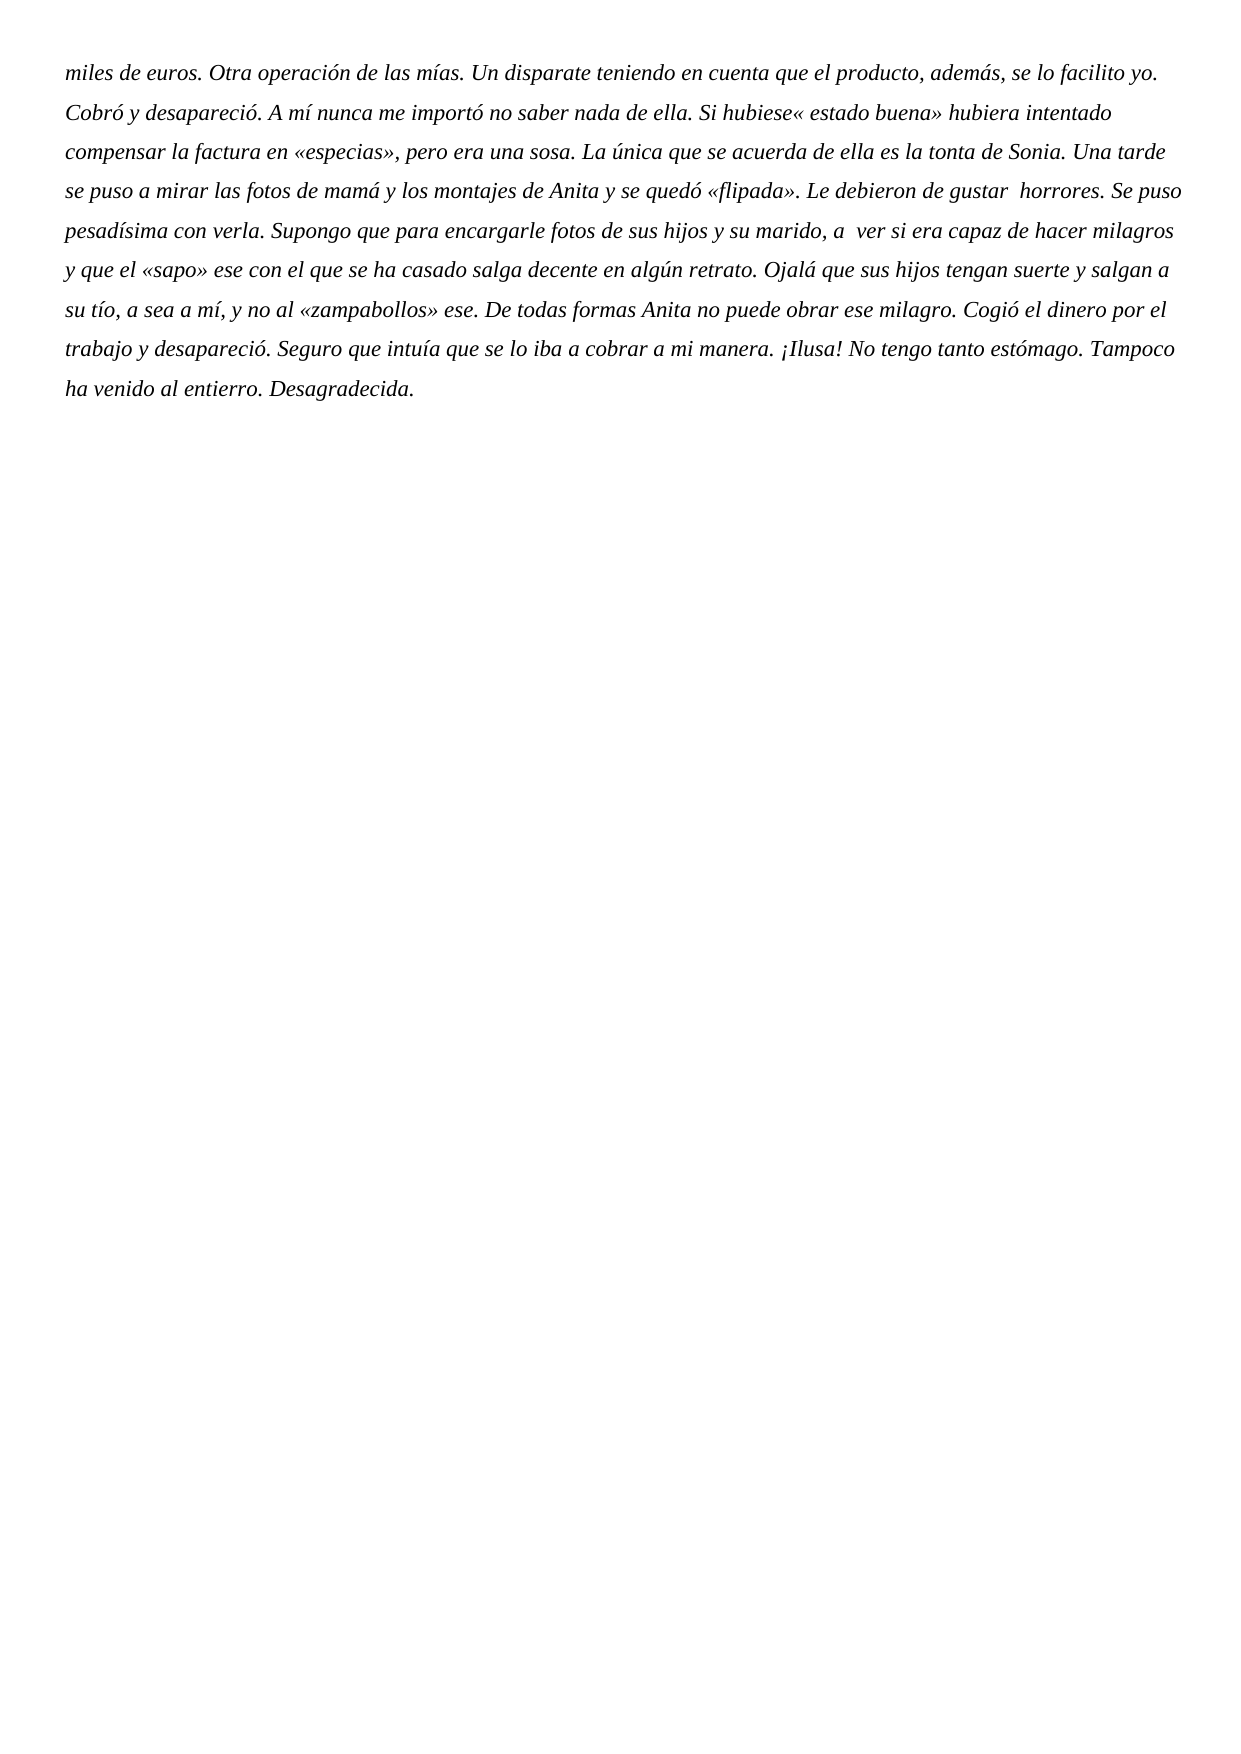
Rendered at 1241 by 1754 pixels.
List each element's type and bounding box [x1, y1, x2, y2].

text [65, 59, 1187, 401]
